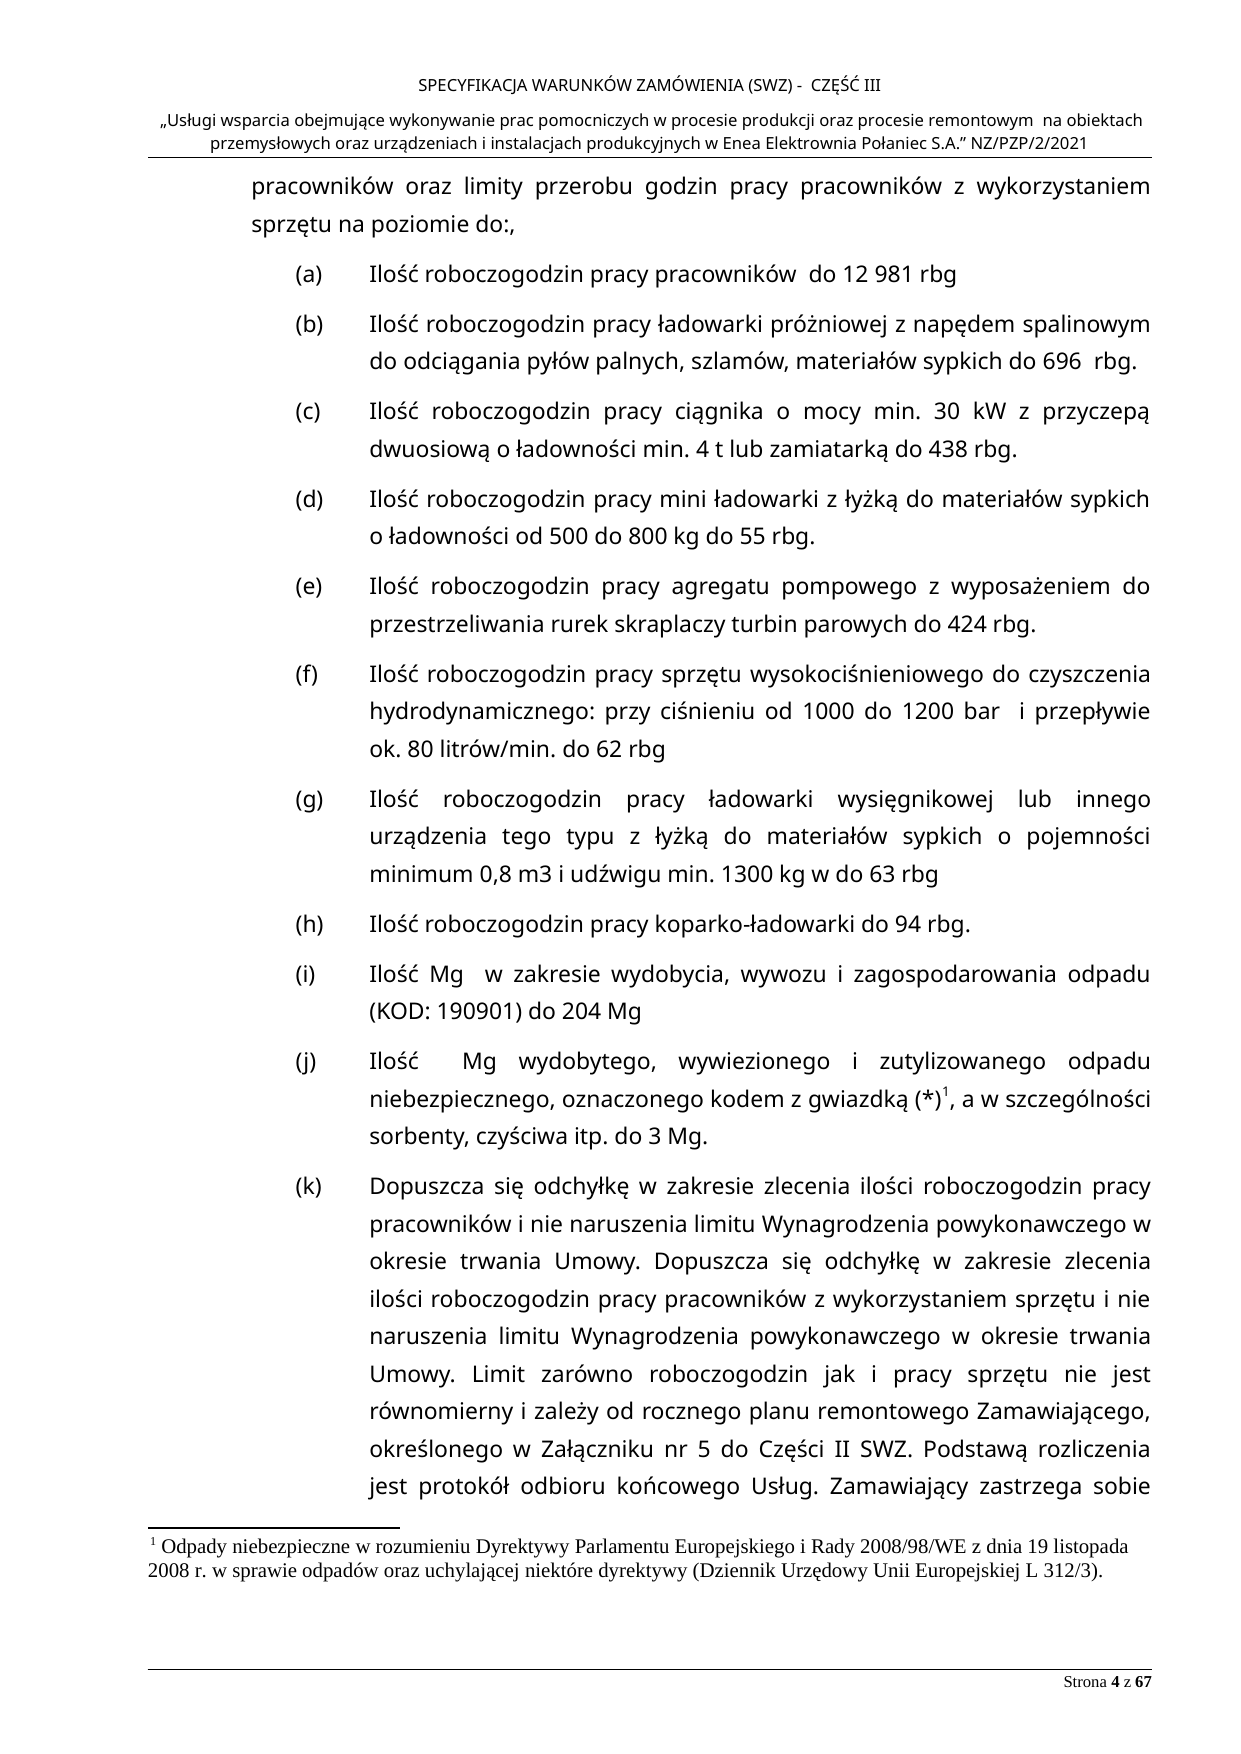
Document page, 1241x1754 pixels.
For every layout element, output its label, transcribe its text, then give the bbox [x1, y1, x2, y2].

subtitle Ilość Mg wydobytego, wywiezionego i zutylizowanego odpadu niebezpiecznego, oznaczonego kodem z gwiazdką (*), a w szczególności sorbenty, czyściwa itp. do 3 Mg. [295, 1045, 1152, 1151]
subtitle Ilość roboczogodzin pracy ciągnika o mocy min. 30 kW z przyczepą dwuosiową o ładowności min. 4 t lub zamiatarką do 438 rbg. [295, 395, 1152, 464]
subtitle Ilość Mg w zakresie wydobycia, wywozu i zagospodarowania odpadu (KOD: 190901) do 204 Mg [295, 958, 1152, 1026]
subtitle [177, 170, 1152, 239]
subtitle Ilość roboczogodzin pracy agregatu pompowego z wyposażeniem do przestrzeliwania rurek skraplaczy turbin parowych do 424 rbg. [295, 570, 1152, 639]
subtitle Ilość roboczogodzin pracy ładowarki wysięgnikowej lub innego urządzenia tego typu z łyżką do materiałów sypkich o pojemności minimum 0,8 m3 i udźwigu min. 1300 kg w do 63 rbg [295, 783, 1152, 889]
subtitle Ilość roboczogodzin pracy ładowarki próżniowej z napędem spalinowym do odciągania pyłów palnych, szlamów, materiałów sypkich do 696 rbg. [295, 308, 1152, 376]
subtitle Ilość roboczogodzin pracy koparko-ładowarki do 94 rbg. [295, 908, 1152, 939]
subtitle Ilość roboczogodzin pracy pracowników do 12 981 rbg [295, 258, 1152, 289]
subtitle Ilość roboczogodzin pracy sprzętu wysokociśnieniowego do czyszczenia hydrodynamicznego: przy ciśnieniu od 1000 do 1200 bar i przepływie ok. 80 litrów/min. do 62 rbg [295, 658, 1152, 764]
subtitle Ilość roboczogodzin pracy mini ładowarki z łyżką do materiałów sypkich o ładowności od 500 do 800 kg do 55 rbg. [295, 483, 1152, 551]
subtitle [295, 1170, 1152, 1501]
